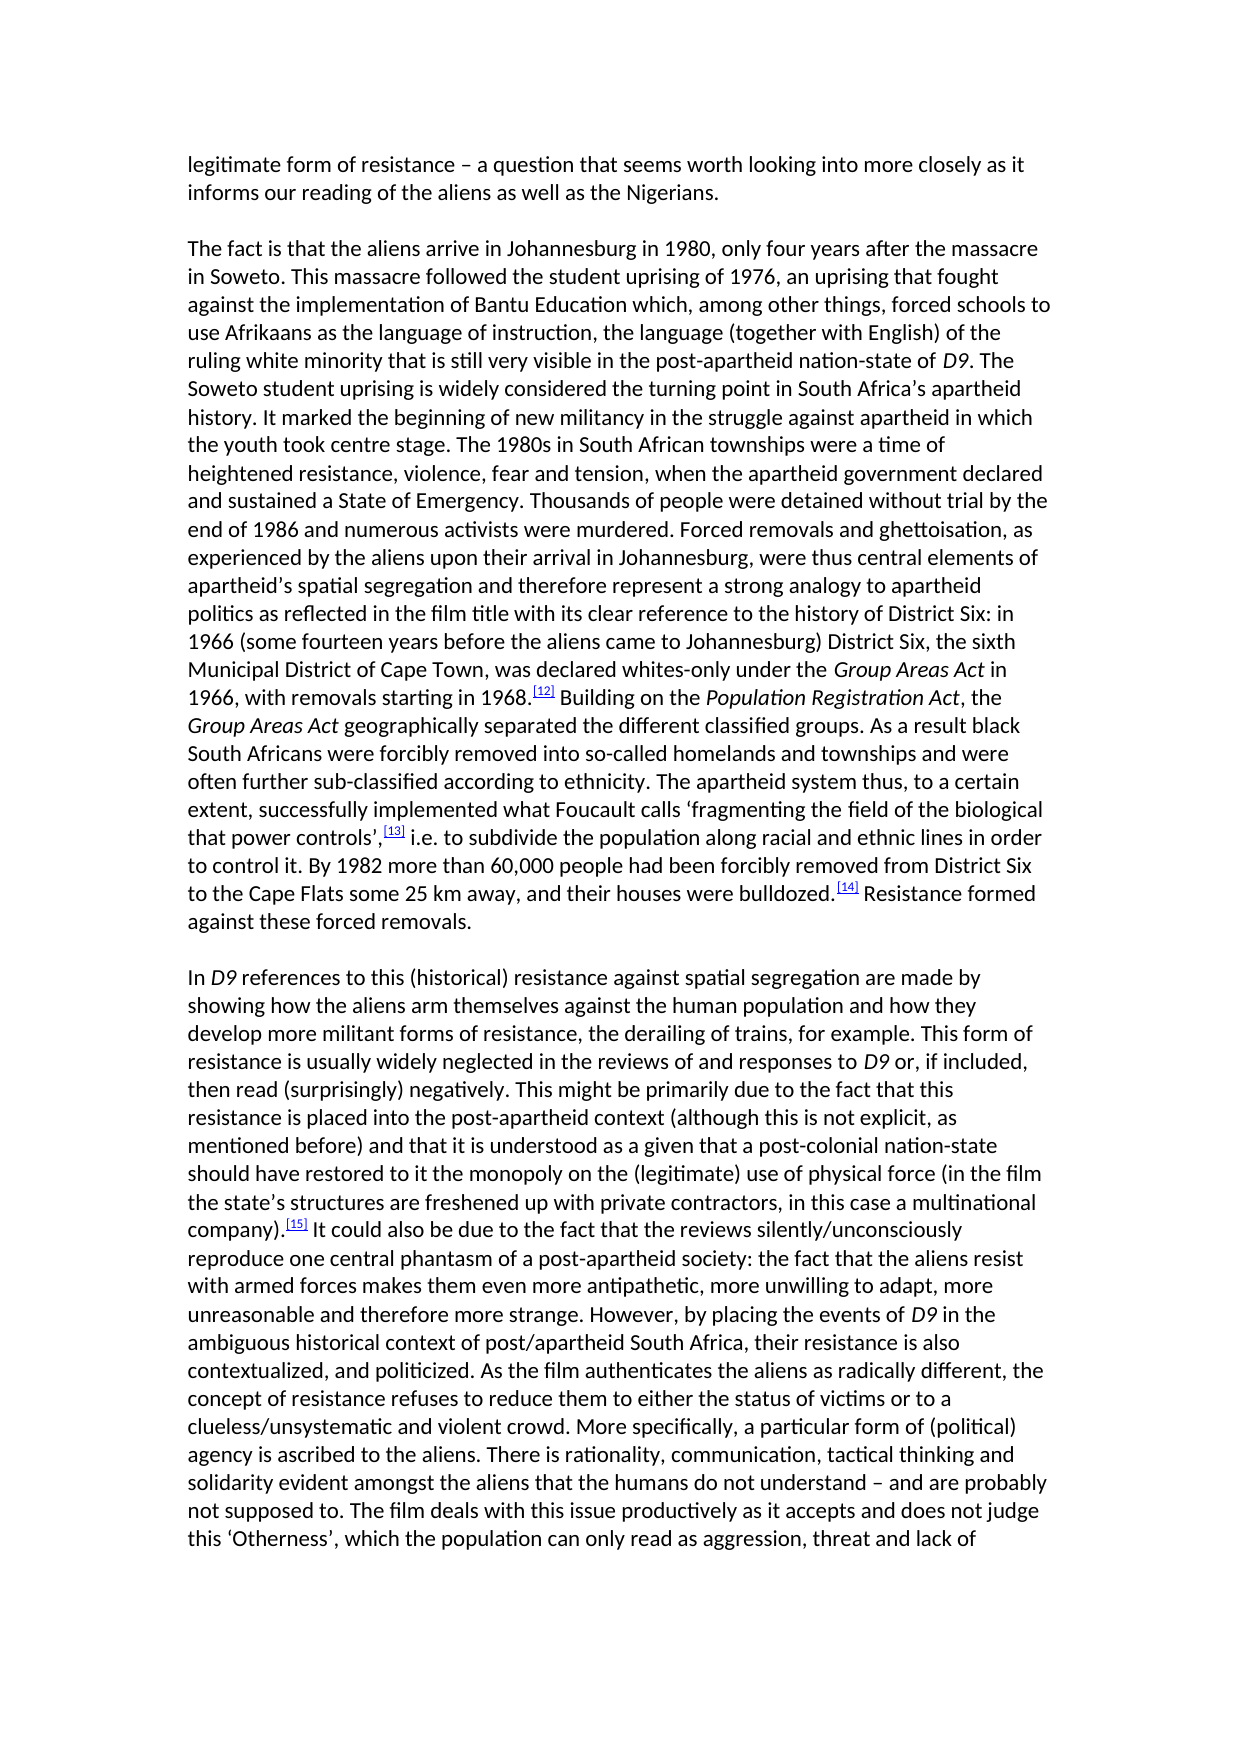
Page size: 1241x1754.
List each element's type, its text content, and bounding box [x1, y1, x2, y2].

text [187, 963, 1053, 1552]
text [187, 150, 1053, 206]
text The fact is that the aliens arrive in Johannesburg in 1980, only four years after the massacre in Soweto. This massacre followed the student uprising of 1976, an uprising that fought against the implementation of Bantu Education which, among other things, forced schools to use Afrikaans as the language of instruction, the language (together with English) of the ruling white minority that is still very visible in the post-apartheid nation-state of D9. The Soweto student uprising is widely considered the turning point in South Africa’s apartheid history. It marked the beginning of new militancy in the struggle against apartheid in which the youth took centre stage. The 1980s in South African townships were a time of heightened resistance, violence, fear and tension, when the apartheid government declared and sustained a State of Emergency. Thousands of people were detained without trial by the end of 1986 and numerous activists were murdered. Forced removals and ghettoisation, as experienced by the aliens upon their arrival in Johannesburg, were thus central elements of apartheid’s spatial segregation and therefore represent a strong analogy to apartheid politics as reflected in the film title with its clear reference to the history of District Six: in 1966 (some fourteen years before the aliens came to Johannesburg) District Six, the sixth Municipal District of Cape Town, was declared whites-only under the Group Areas Act in 1966, with removals starting in 1968.[12] Building on the Population Registration Act, the Group Areas Act geographically separated the different classiﬁed groups. As a result black South Africans were forcibly removed into so-called homelands and townships and were often further sub-classiﬁed according to ethnicity. The apartheid system thus, to a certain extent, successfully implemented what Foucault calls ‘fragmenting the ﬁeld of the biological that power controls’,[13] i.e. to subdivide the population along racial and ethnic lines in order to control it. By 1982 more than 60,000 people had been forcibly removed from District Six to the Cape Flats some 25 km away, and their houses were bulldozed.[14] Resistance formed against these forced removals. [187, 234, 1053, 935]
